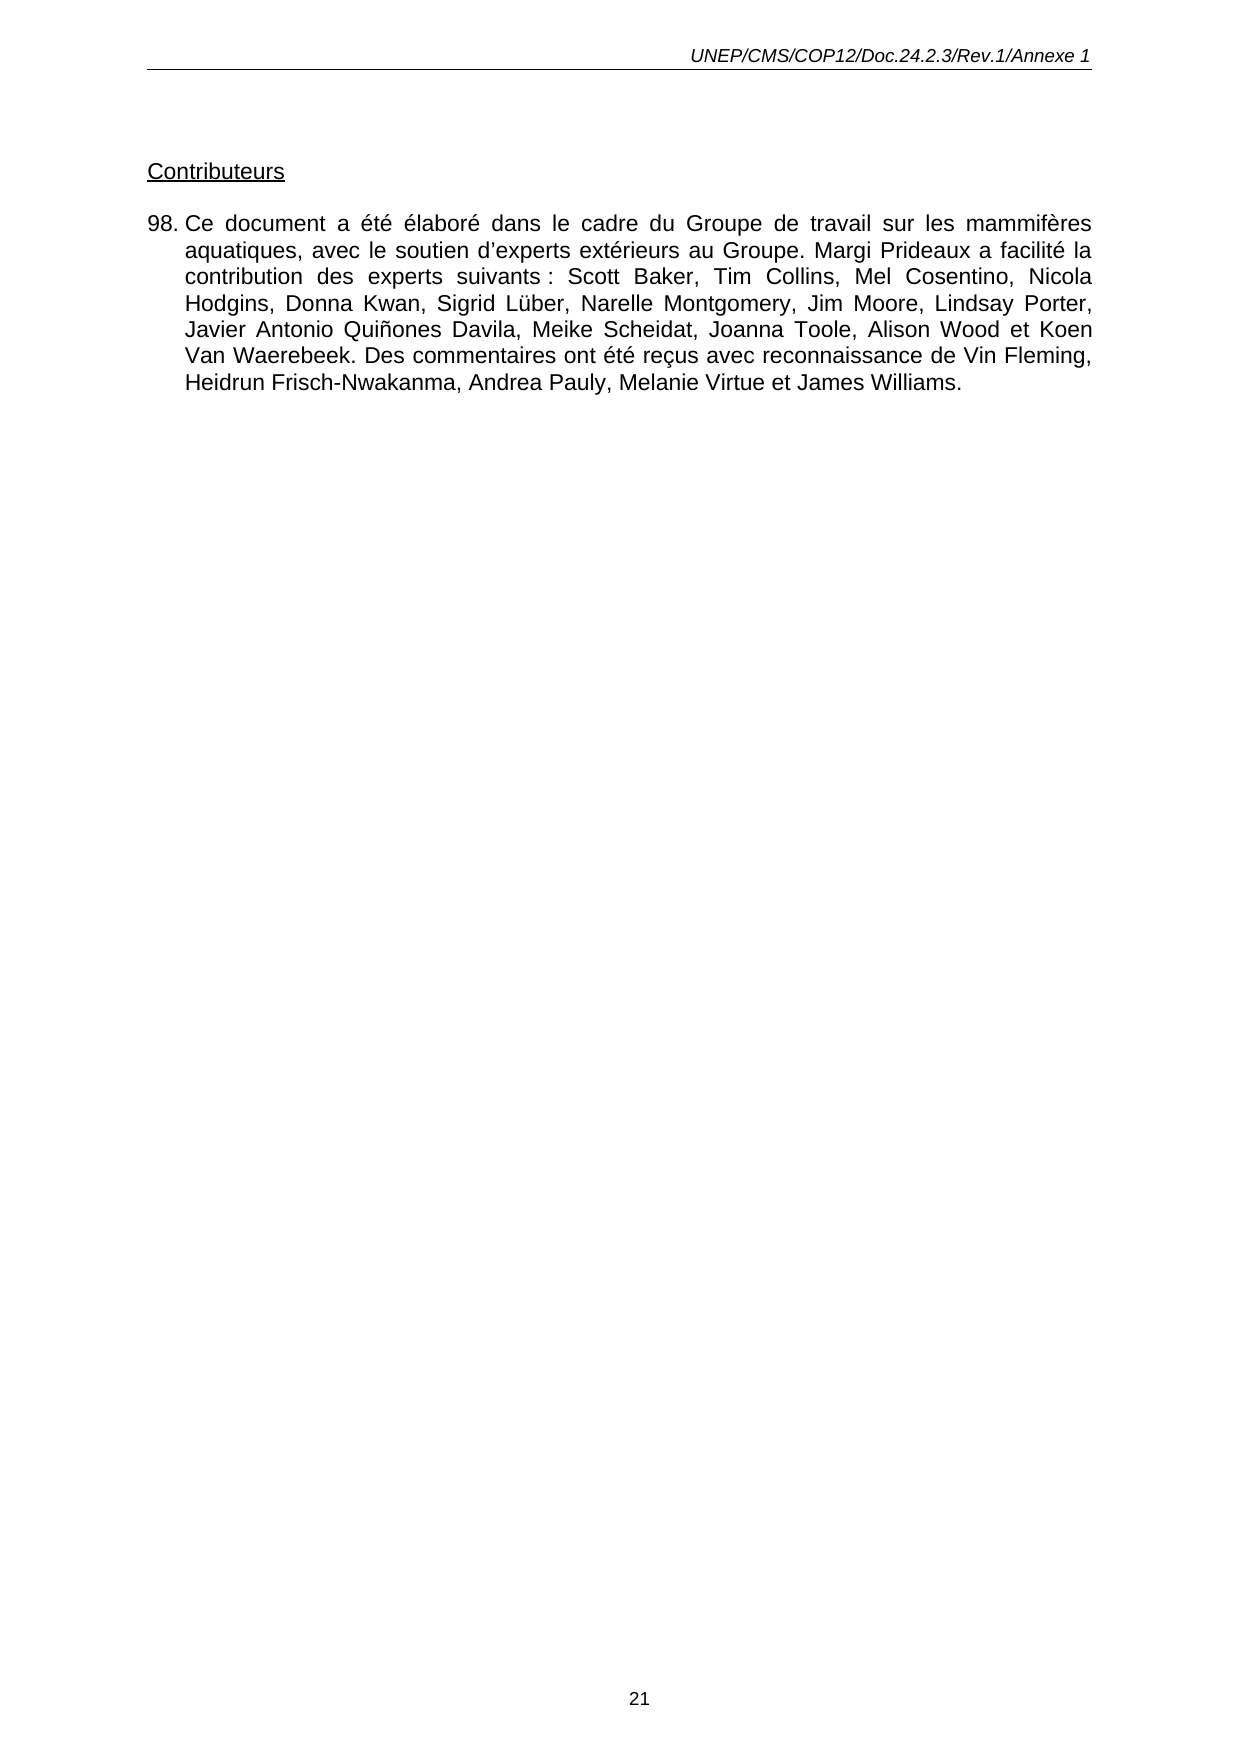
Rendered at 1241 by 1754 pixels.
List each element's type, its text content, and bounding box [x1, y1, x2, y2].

list Ce document a été élaboré dans le cadre du Groupe de travail sur les mammifères aquatiques, avec le soutien d’experts extérieurs au Groupe. Margi Prideaux a facilité la contribution des experts suivants : Scott Baker, Tim Collins, Mel Cosentino, Nicola Hodgins, Donna Kwan, Sigrid Lüber, Narelle Montgomery, Jim Moore, Lindsay Porter, Javier Antonio Quiñones Davila, Meike Scheidat, Joanna Toole, Alison Wood et Koen Van Waerebeek. Des commentaires ont été reçus avec reconnaissance de Vin Fleming, Heidrun Frisch-Nwakanma, Andrea Pauly, Melanie Virtue et James Williams. [147, 210, 1093, 395]
text Contributeurs [147, 158, 1093, 184]
